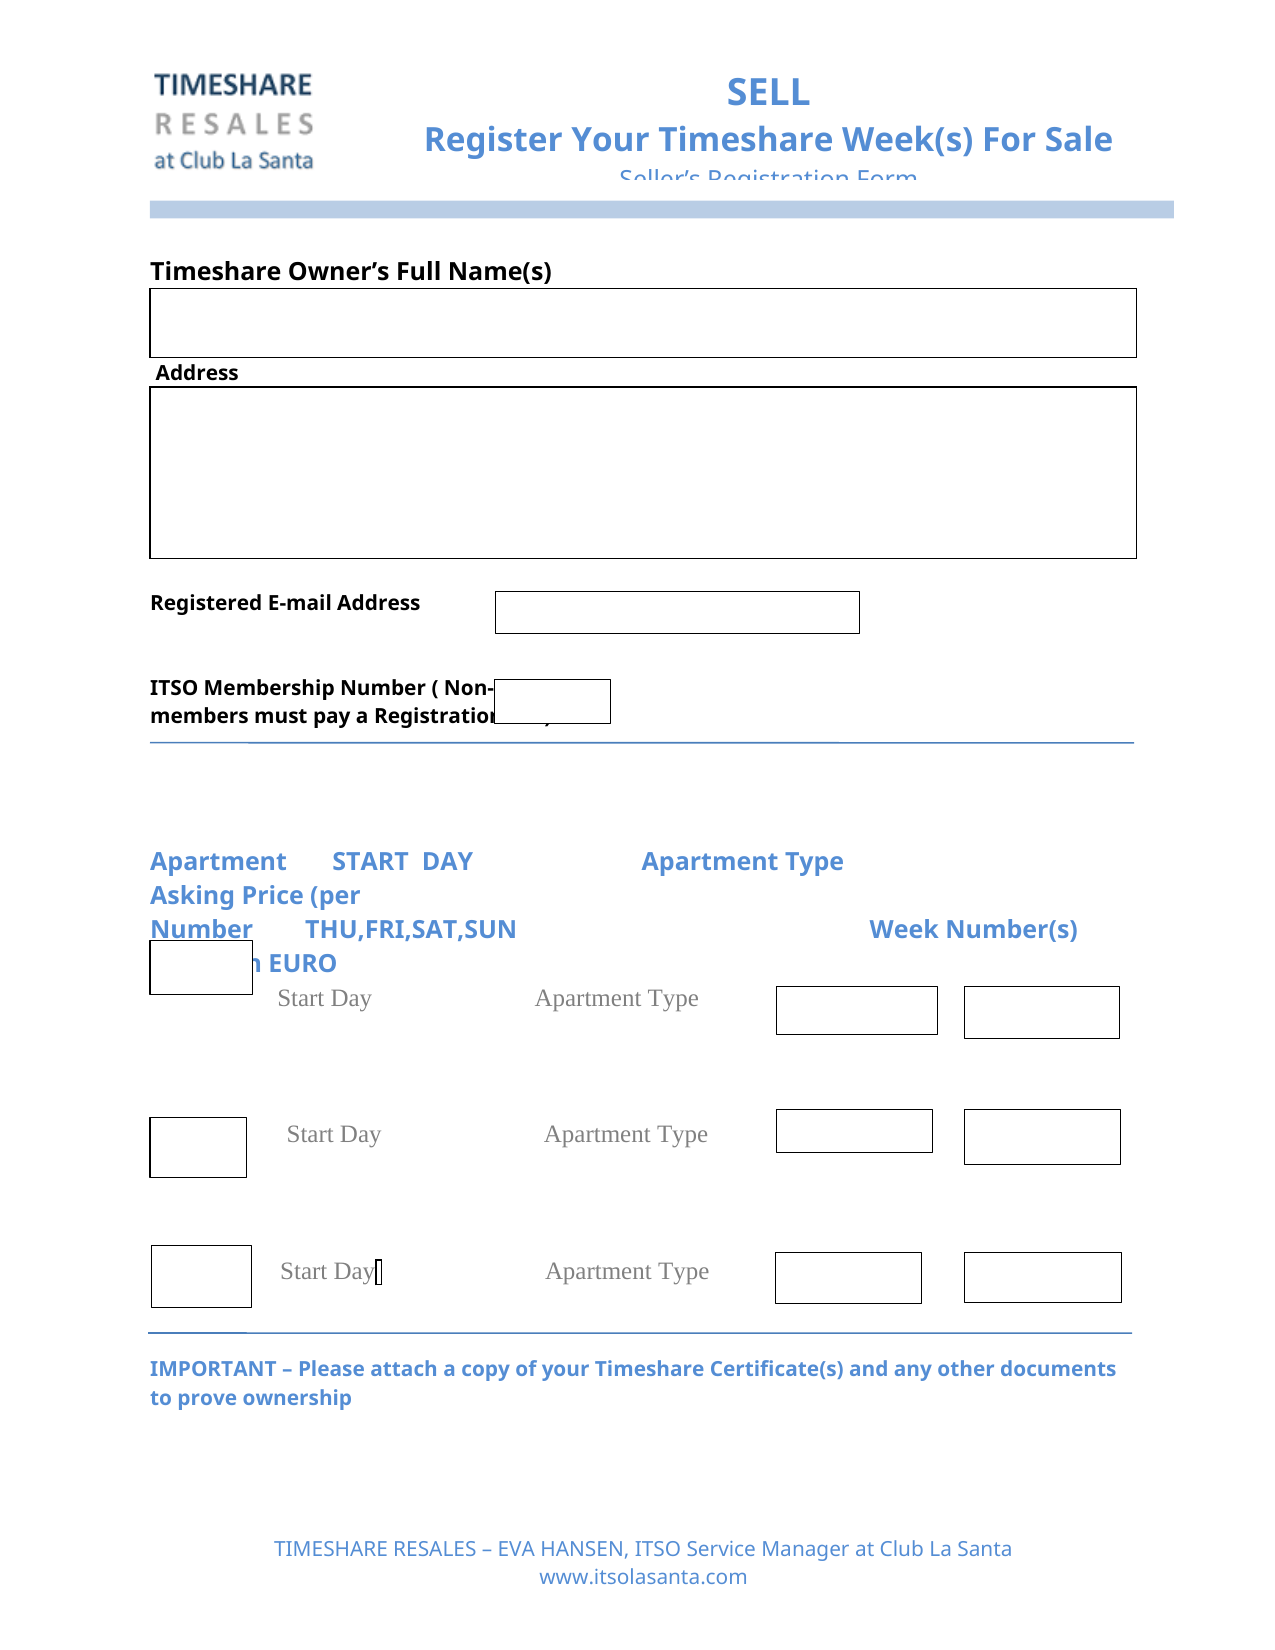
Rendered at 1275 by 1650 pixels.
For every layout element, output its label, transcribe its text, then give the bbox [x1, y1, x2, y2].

text Number THU,FRI,SAT,SUN Week Number(s) week ) in EURO [150, 912, 1137, 980]
table_header [151, 289, 1136, 357]
text Address [150, 358, 1137, 386]
picture [150, 59, 322, 186]
text Registered E-mail Address [150, 588, 1137, 616]
text Timeshare Owner’s Full Name(s) [150, 254, 1137, 288]
text Apartment START DAY Apartment Type Asking Price (per [150, 843, 1137, 912]
table_header [151, 388, 1136, 558]
text IMPORTANT – Please attach a copy of your Timeshare Certificate(s) and any other documents to prove ownership [150, 1354, 1137, 1411]
text ITSO Membership Number ( Non- [150, 673, 1137, 701]
text members must pay a Registration Fee) [150, 701, 1137, 730]
